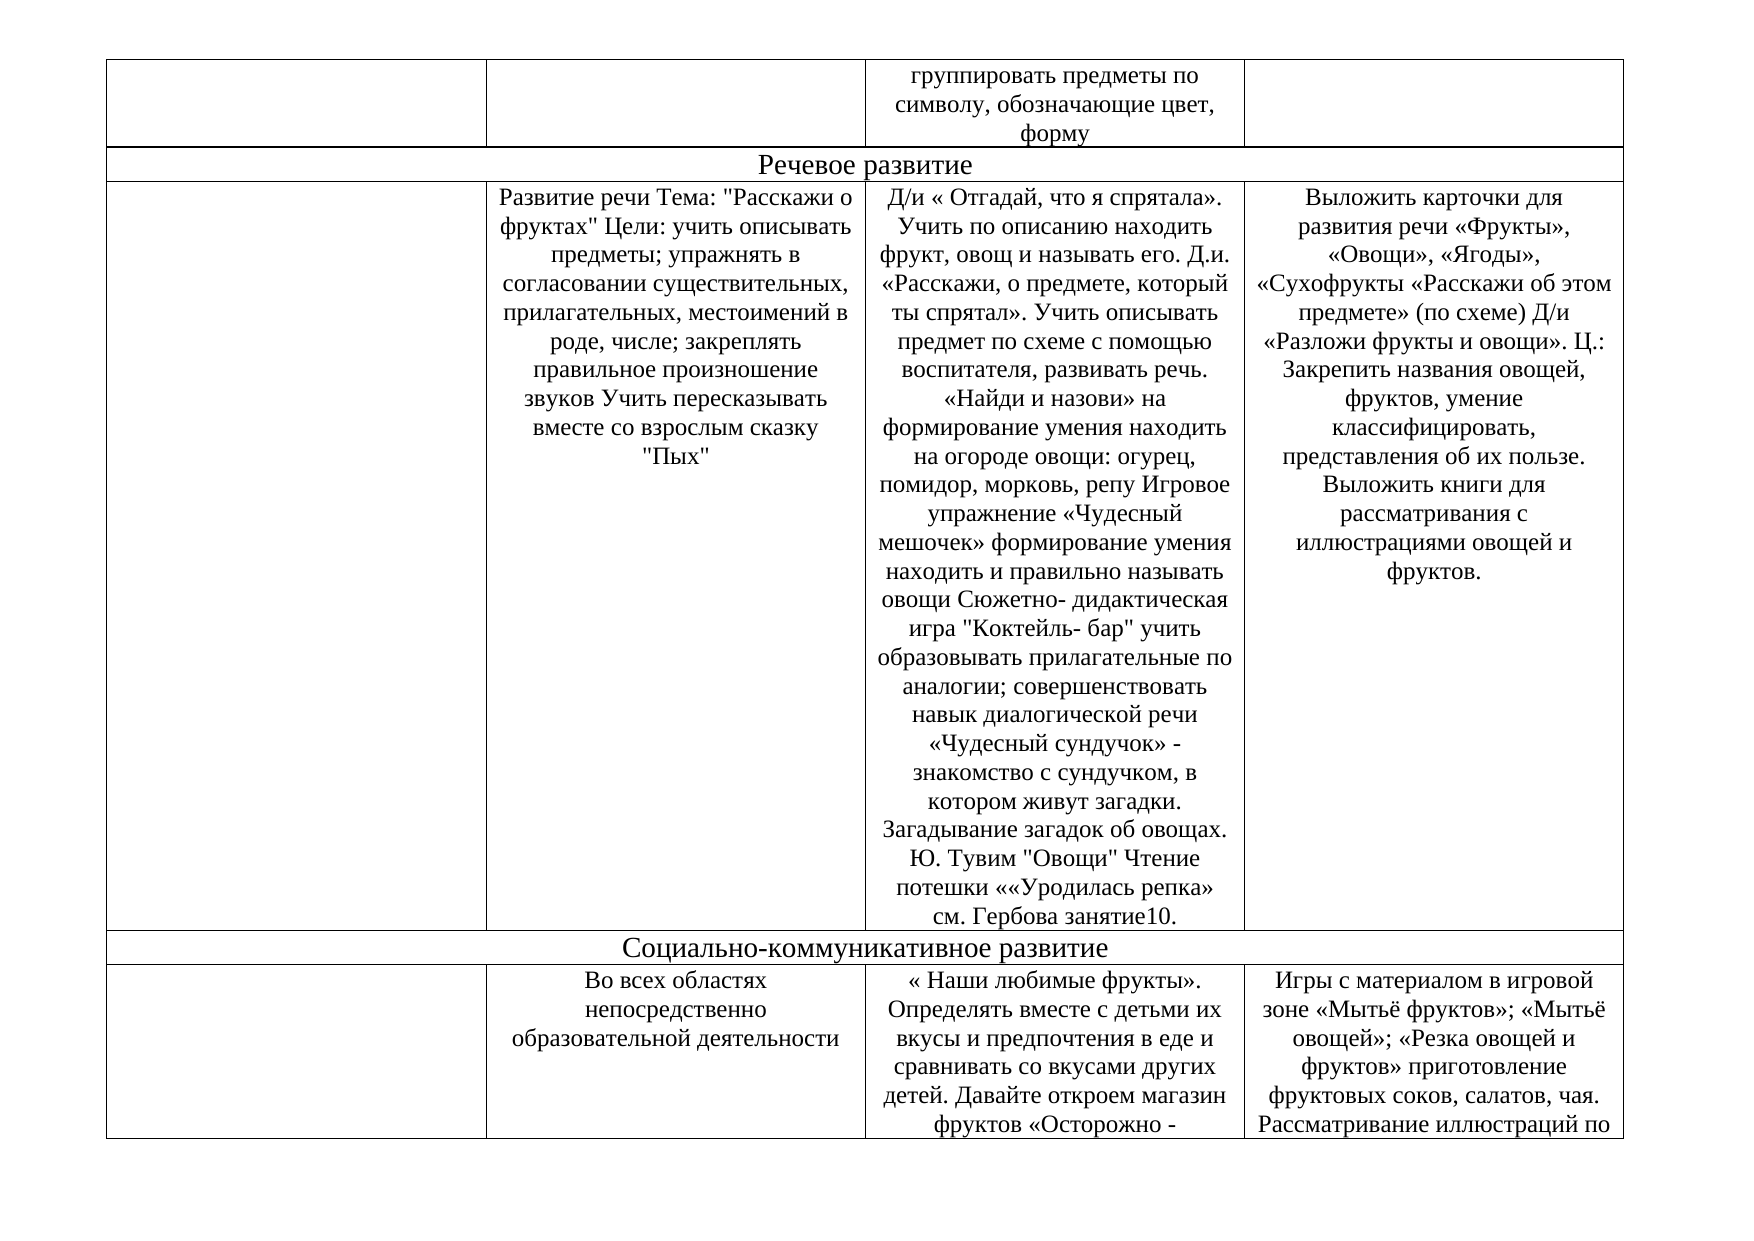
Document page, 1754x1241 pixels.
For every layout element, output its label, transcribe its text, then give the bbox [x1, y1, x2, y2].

table_cell Выложить карточки для развития речи «Фрукты», «Овощи», «Ягоды», «Сухофрукты «Расскажи об этом предмете» (по схеме) Д/и «Разложи фрукты и овощи». Ц.: Закрепить названия овощей, фруктов, умение классифицировать, представления об их пользе. Выложить книги для рассматривания с иллюстрациями овощей и фруктов. [1245, 182, 1623, 929]
table_cell Социально-коммуникативное развитие [107, 931, 1623, 964]
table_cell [866, 965, 1244, 1138]
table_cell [1245, 965, 1623, 1138]
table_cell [1245, 60, 1623, 146]
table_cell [866, 60, 1244, 146]
table_cell [107, 965, 486, 1138]
table_cell [107, 182, 486, 929]
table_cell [107, 60, 486, 146]
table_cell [487, 60, 865, 146]
table_cell Речевое развитие [107, 148, 1623, 181]
table_cell Развитие речи Тема: "Расскажи о фруктах" Цели: учить описывать предметы; упражнять в согласовании существительных, прилагательных, местоимений в роде, числе; закреплять правильное произношение звуков Учить пересказывать вместе со взрослым сказку "Пых" [487, 182, 865, 929]
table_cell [487, 965, 865, 1138]
table_cell Д/и « Отгадай, что я спрятала». Учить по описанию находить фрукт, овощ и называть его. Д.и. «Расскажи, о предмете, который ты спрятал». Учить описывать предмет по схеме с помощью воспитателя, развивать речь. «Найди и назови» на формирование умения находить на огороде овощи: огурец, помидор, морковь, репу Игровое упражнение «Чудесный мешочек» формирование умения находить и правильно называть овощи Сюжетно- дидактическая игра "Коктейль- бар" учить образовывать прилагательные по аналогии; совершенствовать навык диалогической речи «Чудесный сундучок» - знакомство с сундучком, в котором живут загадки. Загадывание загадок об овощах. Ю. Тувим "Овощи" Чтение потешки ««Уродилась репка» см. Гербова занятие10. [866, 182, 1244, 929]
